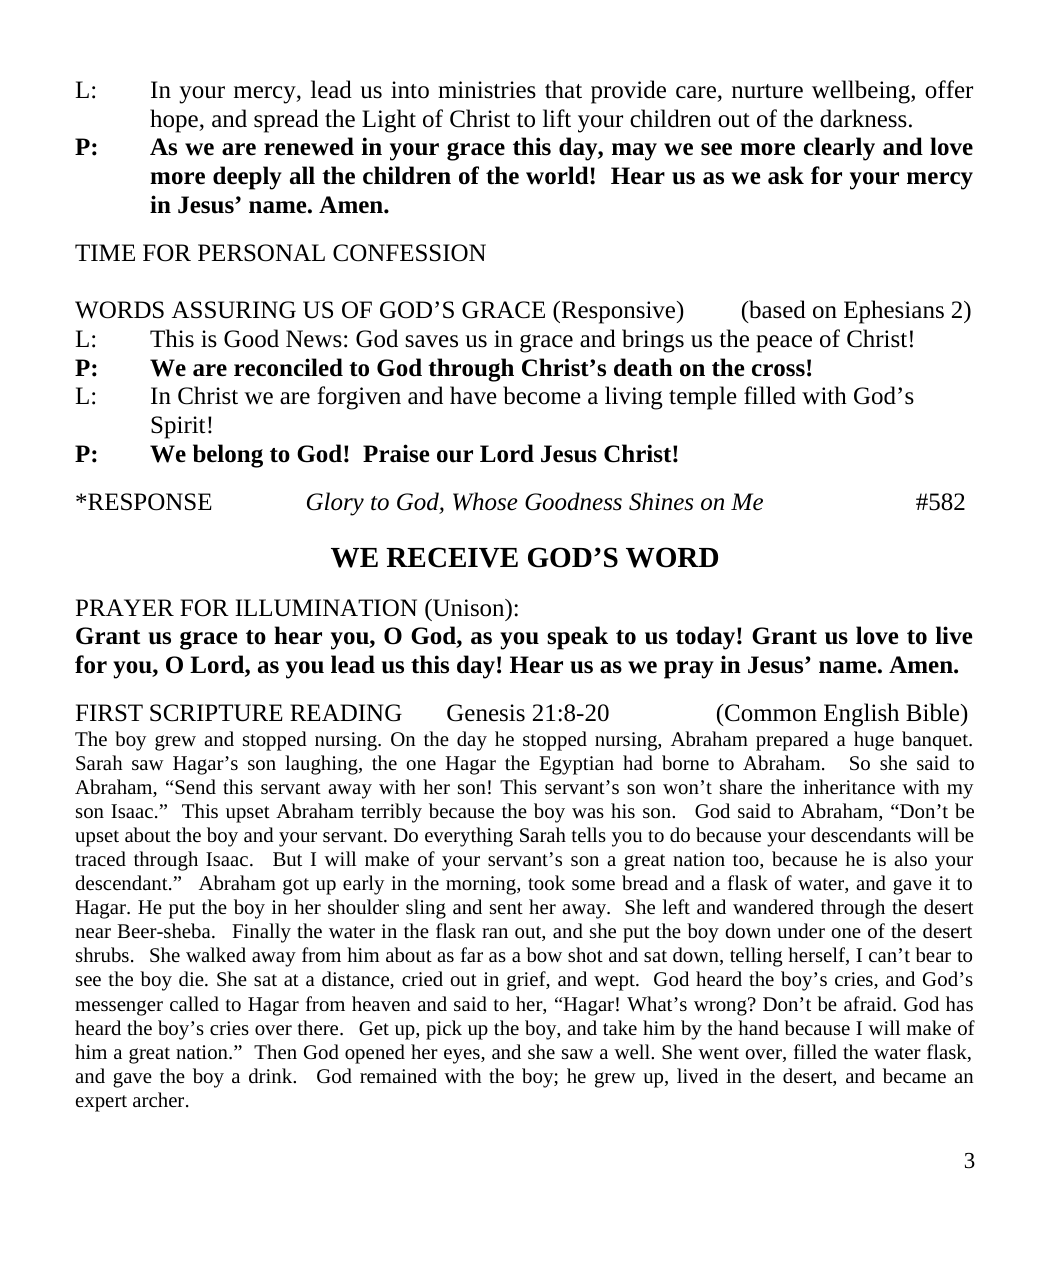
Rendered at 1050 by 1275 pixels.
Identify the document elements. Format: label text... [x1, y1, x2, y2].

text P: We are reconciled to God through Christ’s death on the cross! [75, 353, 975, 382]
text L: In your mercy, lead us into ministries that provide care, nurture wellbeing, offer hope, and spread the Light of Christ to lift your children out of the darkness. [75, 75, 975, 132]
text P: We belong to God! Praise our Lord Jesus Christ! [75, 439, 975, 468]
text WE RECEIVE GOD’S WORD [75, 540, 975, 573]
text TIME FOR PERSONAL CONFESSION [75, 238, 975, 267]
text Grant us grace to hear you, O God, as you speak to us today! Grant us love to live for you, O Lord, as you lead us this day! Hear us as we pray in Jesus’ name. Amen. [75, 621, 975, 679]
text P: As we are renewed in your grace this day, may we see more clearly and love more deeply all the children of the world! Hear us as we ask for your mercy in Jesus’ name. Amen. [75, 132, 975, 219]
text L: This is Good News: God saves us in grace and brings us the peace of Christ! [75, 324, 975, 353]
text L: In Christ we are forgiven and have become a living temple filled with God’s Spirit! [75, 382, 975, 439]
text PRAYER FOR ILLUMINATION (Unison): [75, 593, 975, 621]
text WORDS ASSURING US OF GOD’S GRACE (Responsive) (based on Ephesians 2) [75, 295, 975, 324]
text FIRST SCRIPTURE READING Genesis 21:8-20 (Common English Bible) [75, 698, 975, 727]
text The boy grew and stopped nursing. On the day he stopped nursing, Abraham prepared a huge banquet. Sarah saw Hagar’s son laughing, the one Hagar the Egyptian had borne to Abraham. So she said to Abraham, “Send this servant away with her son! This servant’s son won’t share the inheritance with my son Isaac.” This upset Abraham terribly because the boy was his son. God said to Abraham, “Don’t be upset about the boy and your servant. Do everything Sarah tells you to do because your descendants will be traced through Isaac. But I will make of your servant’s son a great nation too, because he is also your descendant.” Abraham got up early in the morning, took some bread and a flask of water, and gave it to Hagar. He put the boy in her shoulder sling and sent her away. She left and wandered through the desert near Beer-sheba. Finally the water in the flask ran out, and she put the boy down under one of the desert shrubs. She walked away from him about as far as a bow shot and sat down, telling herself, I can’t bear to see the boy die. She sat at a distance, cried out in grief, and wept. God heard the boy’s cries, and God’s messenger called to Hagar from heaven and said to her, “Hagar! What’s wrong? Don’t be afraid. God has heard the boy’s cries over there. Get up, pick up the boy, and take him by the hand because I will make of him a great nation.” Then God opened her eyes, and she saw a well. She went over, filled the water flask, and gave the boy a drink. God remained with the boy; he grew up, lived in the desert, and became an expert archer. [75, 727, 975, 1112]
text *RESPONSE Glory to God, Whose Goodness Shines on Me #582 [75, 487, 975, 516]
